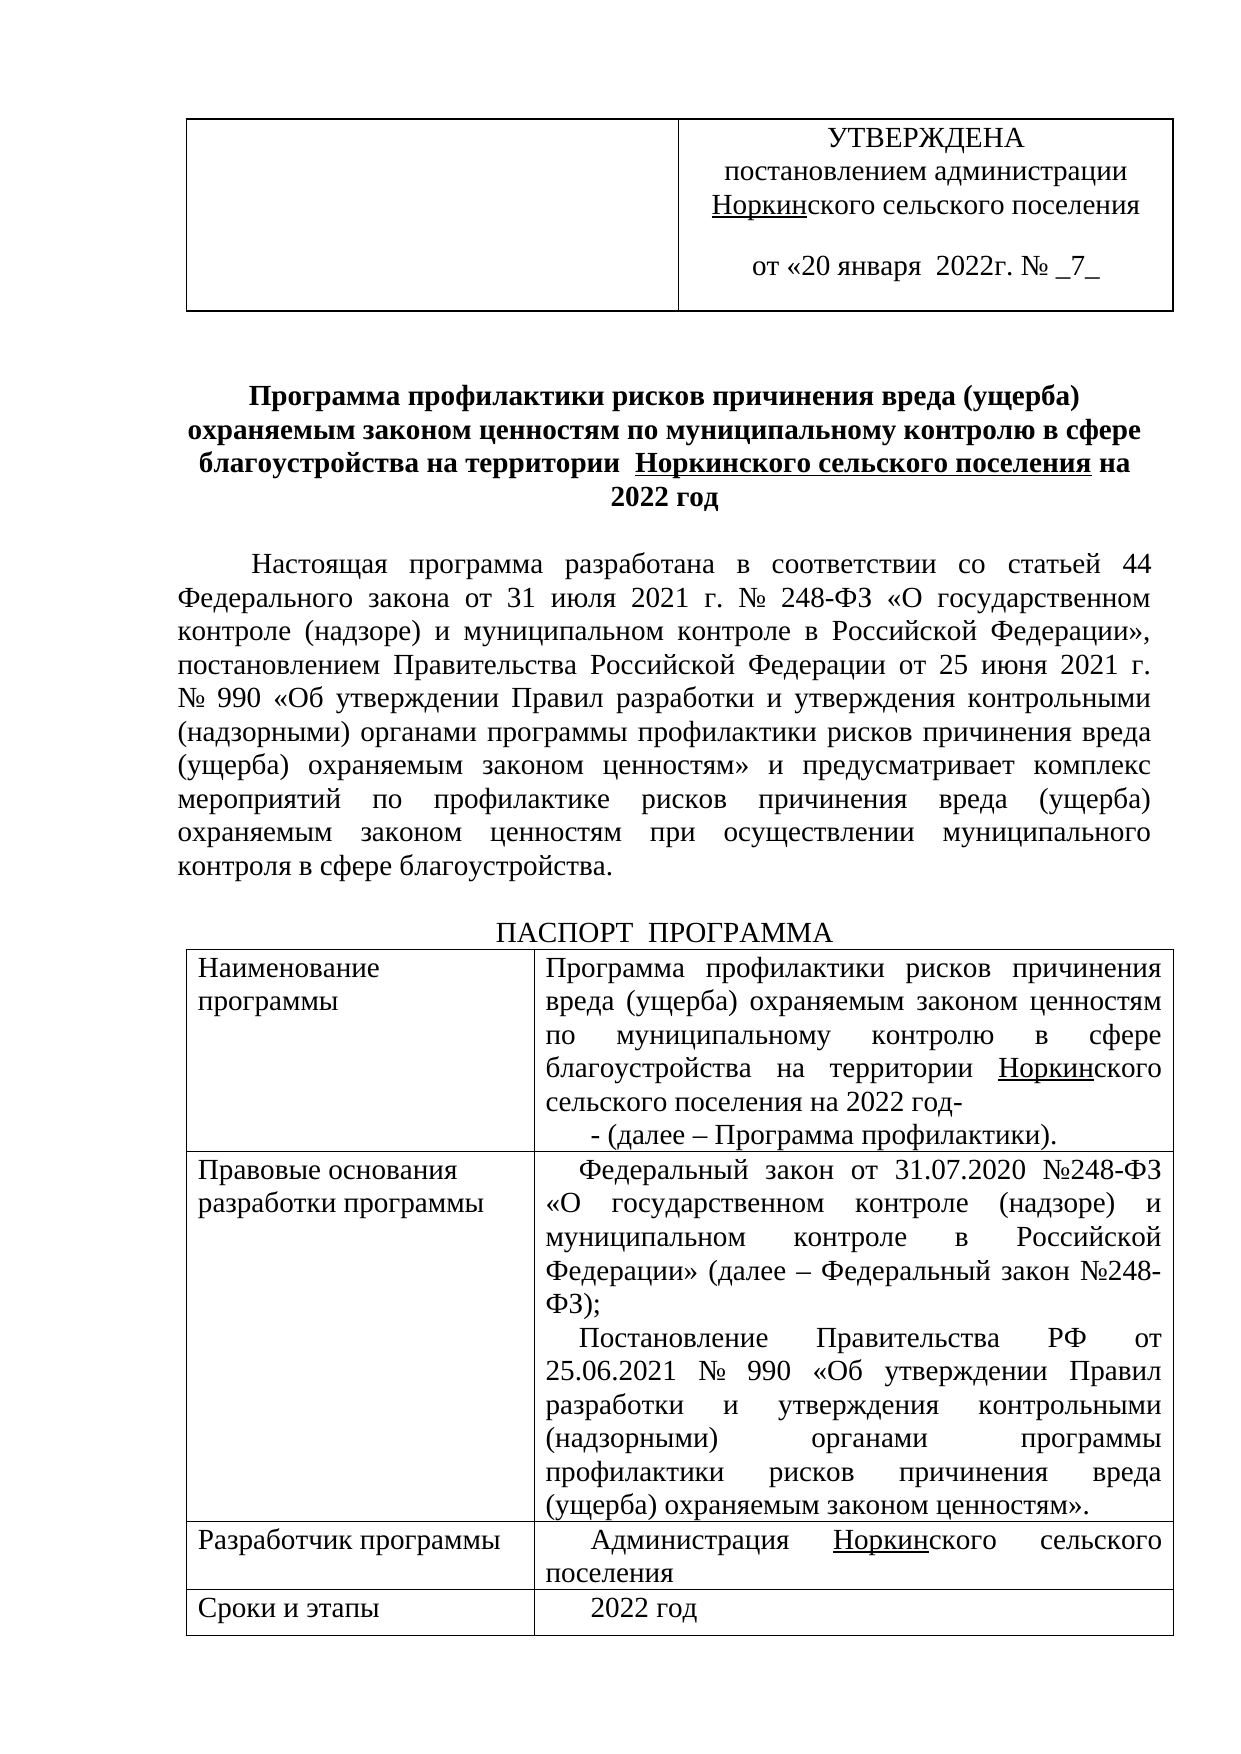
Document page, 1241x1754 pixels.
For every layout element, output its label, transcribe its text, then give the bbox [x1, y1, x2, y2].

table_header Наименование программы [187, 950, 534, 1151]
table_header УТВЕРЖДЕНА постановлением администрации Норкинского сельского поселения от «20 января 2022г. № _7_ [679, 120, 1172, 310]
text Настоящая программа разработана в соответствии со статьей 44 Федерального закона от 31 июля 2021 г. № 248-ФЗ «О государственном контроле (надзоре) и муниципальном контроле в Российской Федерации», постановлением Правительства Российской Федерации от 25 июня 2021 г. № 990 «Об утверждении Правил разработки и утверждения контрольными (надзорными) органами программы профилактики рисков причинения вреда (ущерба) охраняемым законом ценностям» и предусматривает комплекс мероприятий по профилактике рисков причинения вреда (ущерба) охраняемым законом ценностям при осуществлении муниципального контроля в сфере благоустройства. [177, 546, 1152, 882]
text ПАСПОРТ ПРОГРАММА [177, 915, 1152, 949]
table_header Программа профилактики рисков причинения вреда (ущерба) охраняемым законом ценностям по муниципальному контролю в сфере благоустройства на территории Норкинского сельского поселения на 2022 год- - (далее – Программа профилактики). [535, 950, 1173, 1151]
text Программа профилактики рисков причинения вреда (ущерба) охраняемым законом ценностям по муниципальному контролю в сфере благоустройства на территории Норкинского сельского поселения на 2022 год [177, 378, 1152, 513]
table_cell Правовые основания разработки программы [187, 1152, 534, 1521]
table_header [187, 120, 678, 310]
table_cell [187, 1590, 534, 1635]
table_cell Администрация Норкинского сельского поселения [535, 1522, 1173, 1589]
table_cell Федеральный закон от 31.07.2020 №248-ФЗ «О государственном контроле (надзоре) и муниципальном контроле в Российской Федерации» (далее – Федеральный закон №248-ФЗ); Постановление Правительства РФ от 25.06.2021 № 990 «Об утверждении Правил разработки и утверждения контрольными (надзорными) органами программы профилактики рисков причинения вреда (ущерба) охраняемым законом ценностям». [535, 1152, 1173, 1521]
table_cell 2022 год [535, 1590, 1173, 1635]
table_cell Разработчик программы [187, 1522, 534, 1589]
